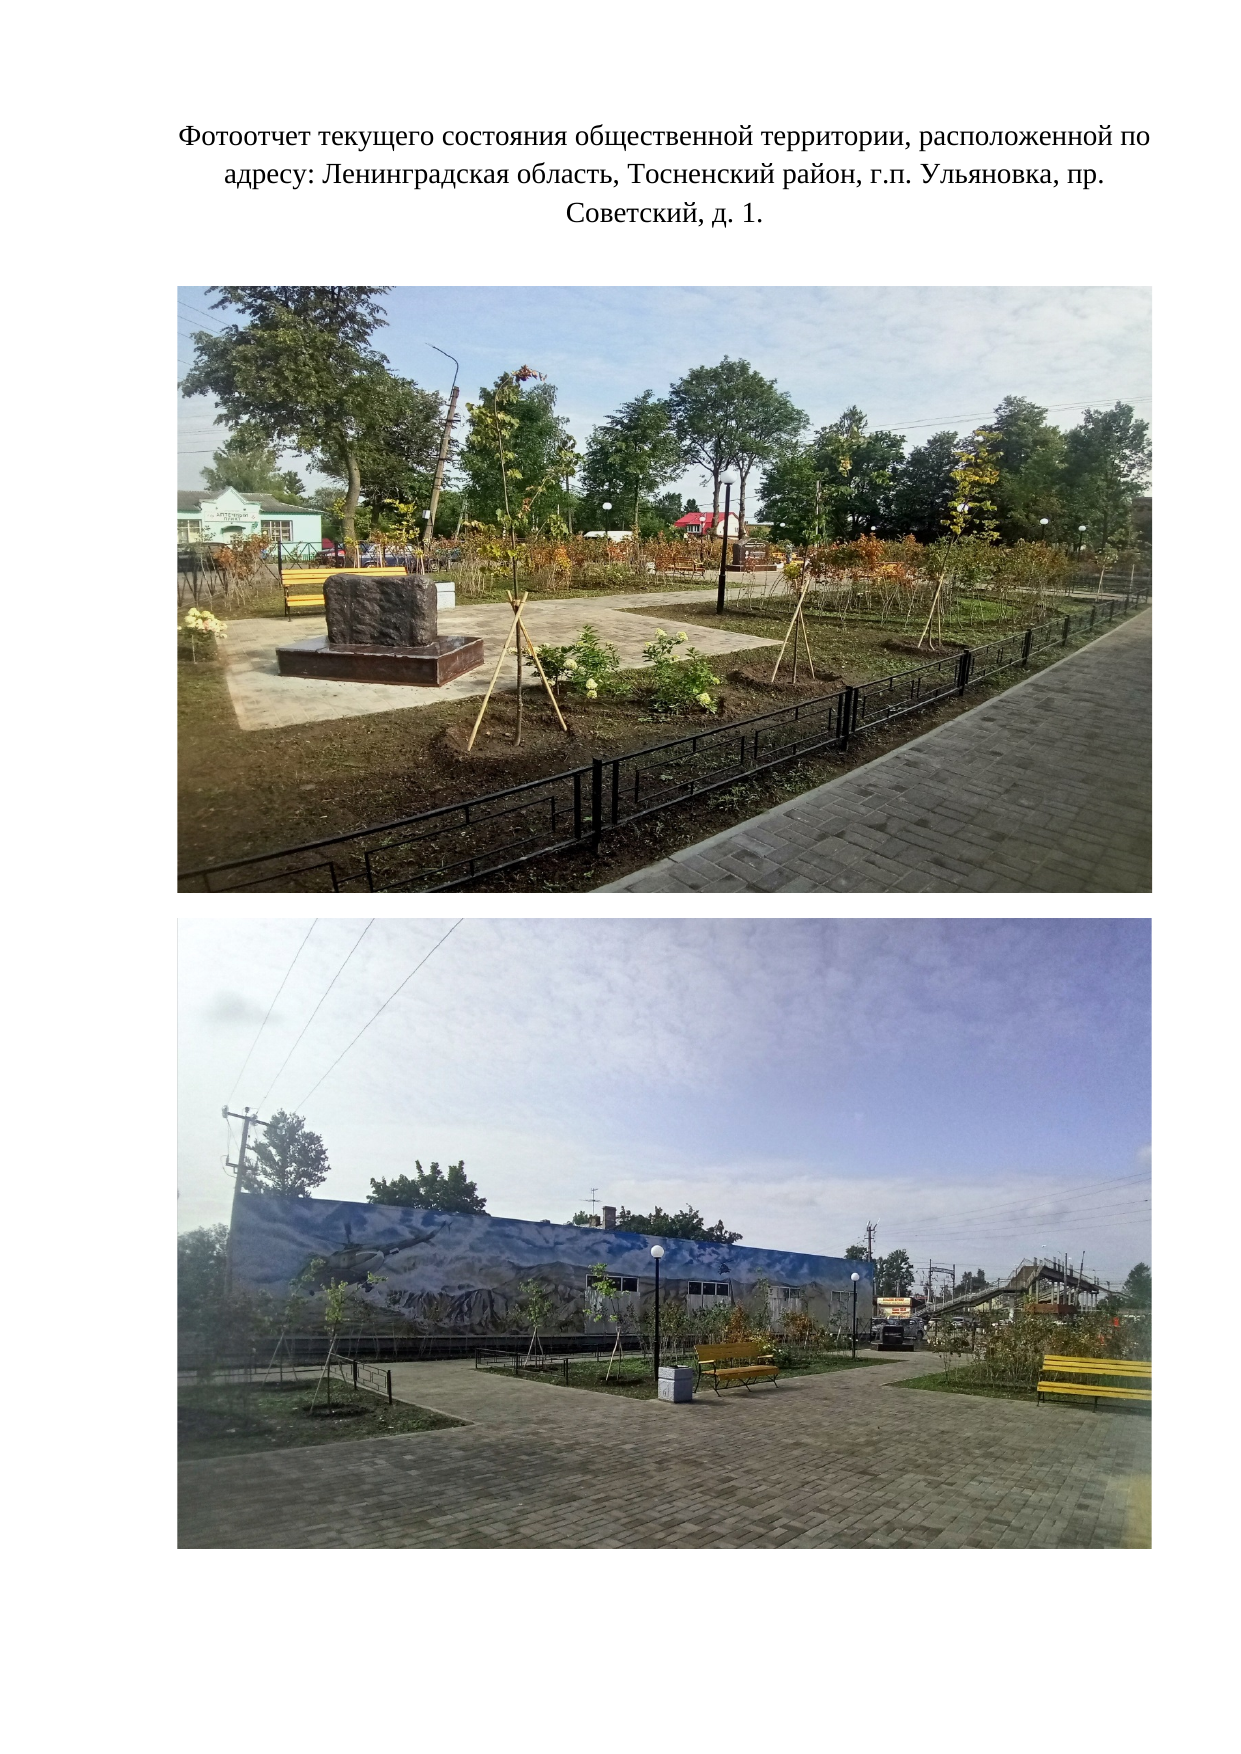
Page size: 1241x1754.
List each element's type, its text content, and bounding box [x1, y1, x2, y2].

picture [177, 918, 1152, 1549]
text Фотоотчет текущего состояния общественной территории, расположенной по адресу: Ленинградская область, Тосненский район, г.п. Ульяновка, пр. Советский, д. 1. [177, 118, 1152, 229]
picture [177, 286, 1153, 893]
